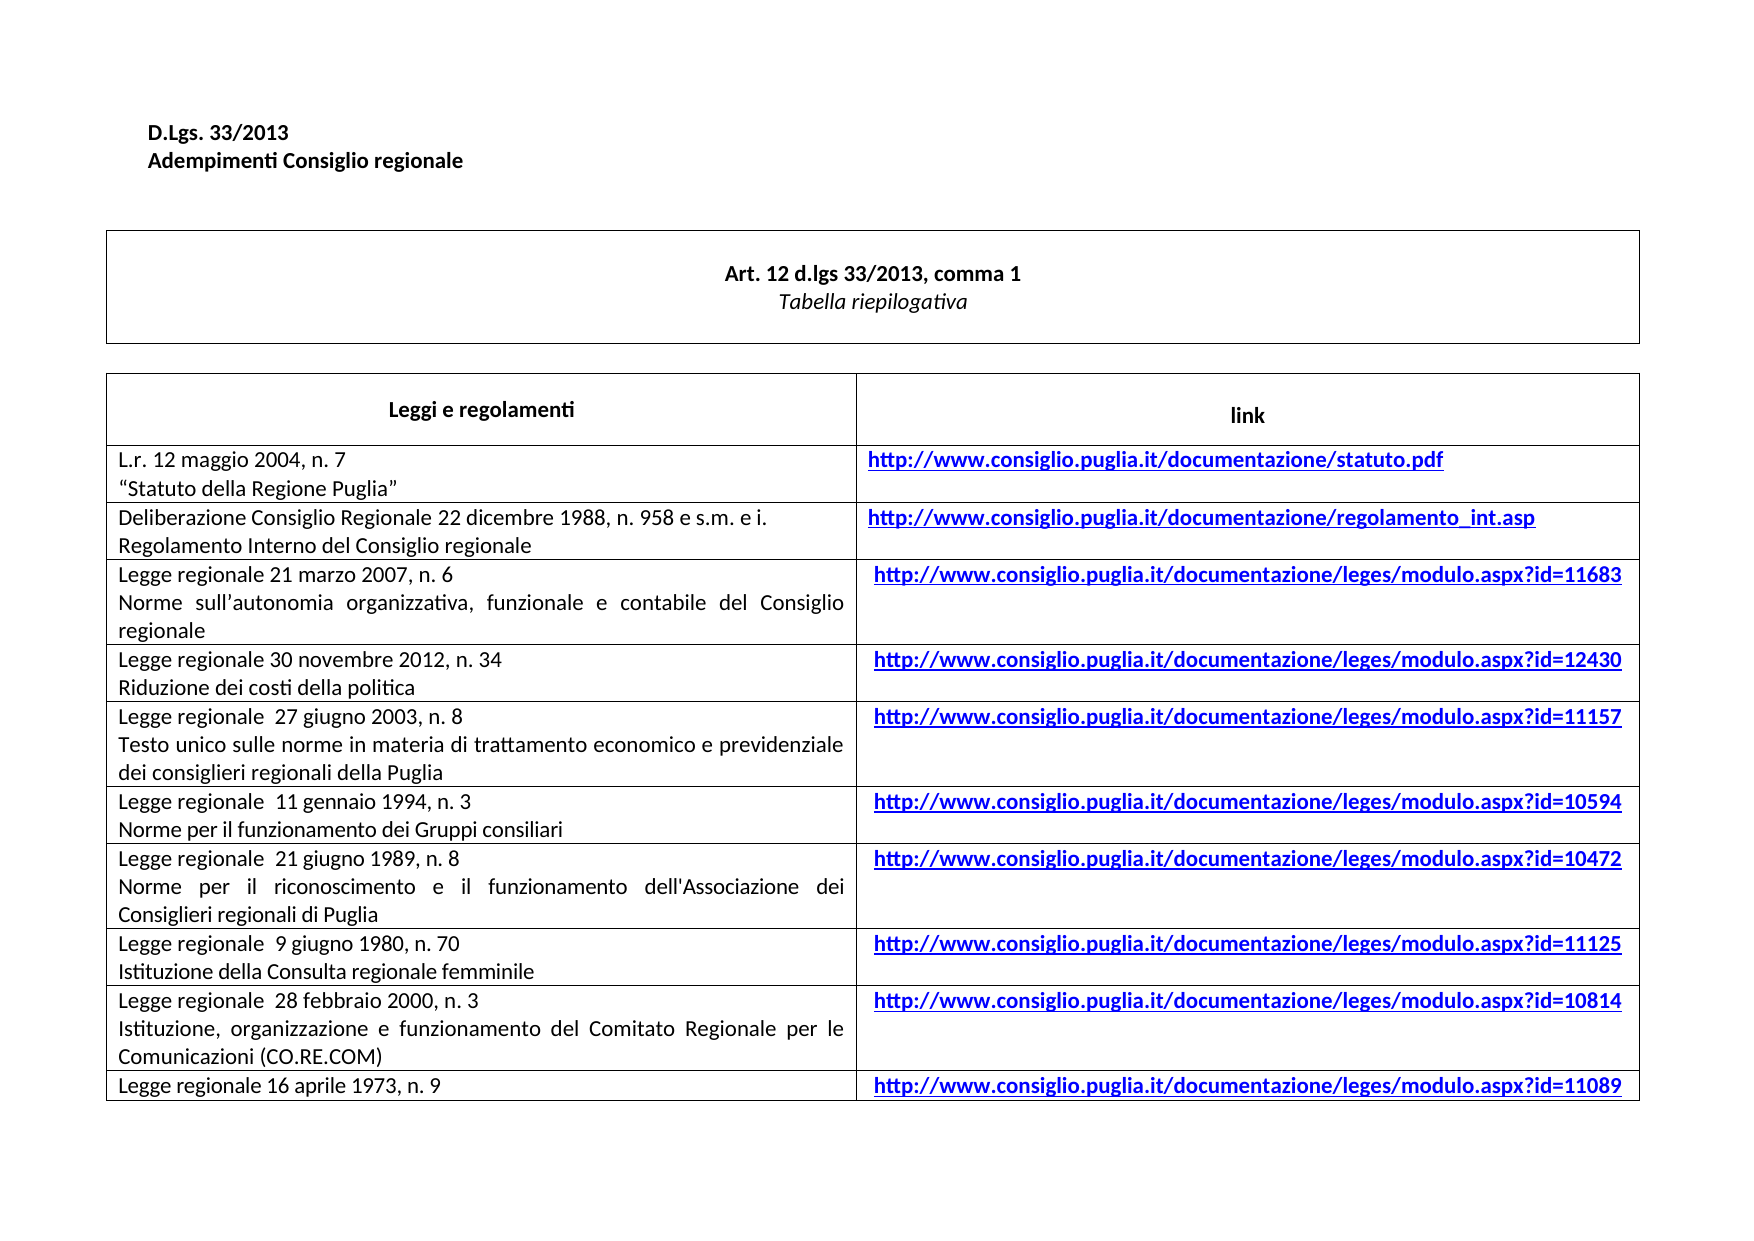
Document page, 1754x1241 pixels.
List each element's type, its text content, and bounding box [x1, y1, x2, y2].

table_cell Legge regionale 21 marzo 2007, n. 6 Norme sull’autonomia organizzativa, funzionale e contabile del Consiglio regionale [107, 560, 856, 644]
text D.Lgs. 33/2013 [118, 118, 1606, 146]
table_cell http://www.consiglio.puglia.it/documentazione/leges/modulo.aspx?id=10472 [857, 844, 1639, 928]
table_cell http://www.consiglio.puglia.it/documentazione/leges/modulo.aspx?id=11125 [857, 929, 1639, 985]
table_cell L.r. 12 maggio 2004, n. 7 “Statuto della Regione Puglia” [107, 446, 856, 502]
table_cell http://www.consiglio.puglia.it/documentazione/statuto.pdf [857, 446, 1639, 502]
table_cell Legge regionale 28 febbraio 2000, n. 3 Istituzione, organizzazione e funzionamento del Comitato Regionale per le Comunicazioni (CO.RE.COM) [107, 986, 856, 1070]
table_cell http://www.consiglio.puglia.it/documentazione/leges/modulo.aspx?id=10594 [857, 787, 1639, 843]
table_cell http://www.consiglio.puglia.it/documentazione/leges/modulo.aspx?id=10814 [857, 986, 1639, 1070]
table_cell Legge regionale 9 giugno 1980, n. 70 Istituzione della Consulta regionale femminile [107, 929, 856, 985]
table_header Art. 12 d.lgs 33/2013, comma 1 Tabella riepilogativa [107, 231, 1639, 343]
table_cell http://www.consiglio.puglia.it/documentazione/leges/modulo.aspx?id=11157 [857, 702, 1639, 786]
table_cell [107, 1071, 856, 1099]
table_header link [857, 374, 1639, 444]
table_cell http://www.consiglio.puglia.it/documentazione/leges/modulo.aspx?id=12430 [857, 645, 1639, 701]
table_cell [857, 1071, 1639, 1099]
table_cell Legge regionale 27 giugno 2003, n. 8 Testo unico sulle norme in materia di trattamento economico e previdenziale dei consiglieri regionali della Puglia [107, 702, 856, 786]
table_cell Legge regionale 21 giugno 1989, n. 8 Norme per il riconoscimento e il funzionamento dell'Associazione dei Consiglieri regionali di Puglia [107, 844, 856, 928]
table_cell http://www.consiglio.puglia.it/documentazione/leges/modulo.aspx?id=11683 [857, 560, 1639, 644]
table_cell Legge regionale 11 gennaio 1994, n. 3 Norme per il funzionamento dei Gruppi consiliari [107, 787, 856, 843]
text Adempimenti Consiglio regionale [118, 146, 1606, 174]
table_cell Legge regionale 30 novembre 2012, n. 34 Riduzione dei costi della politica [107, 645, 856, 701]
table_cell http://www.consiglio.puglia.it/documentazione/regolamento_int.asp [857, 503, 1639, 559]
table_header Leggi e regolamenti [107, 374, 856, 444]
table_cell Deliberazione Consiglio Regionale 22 dicembre 1988, n. 958 e s.m. e i. Regolamento Interno del Consiglio regionale [107, 503, 856, 559]
